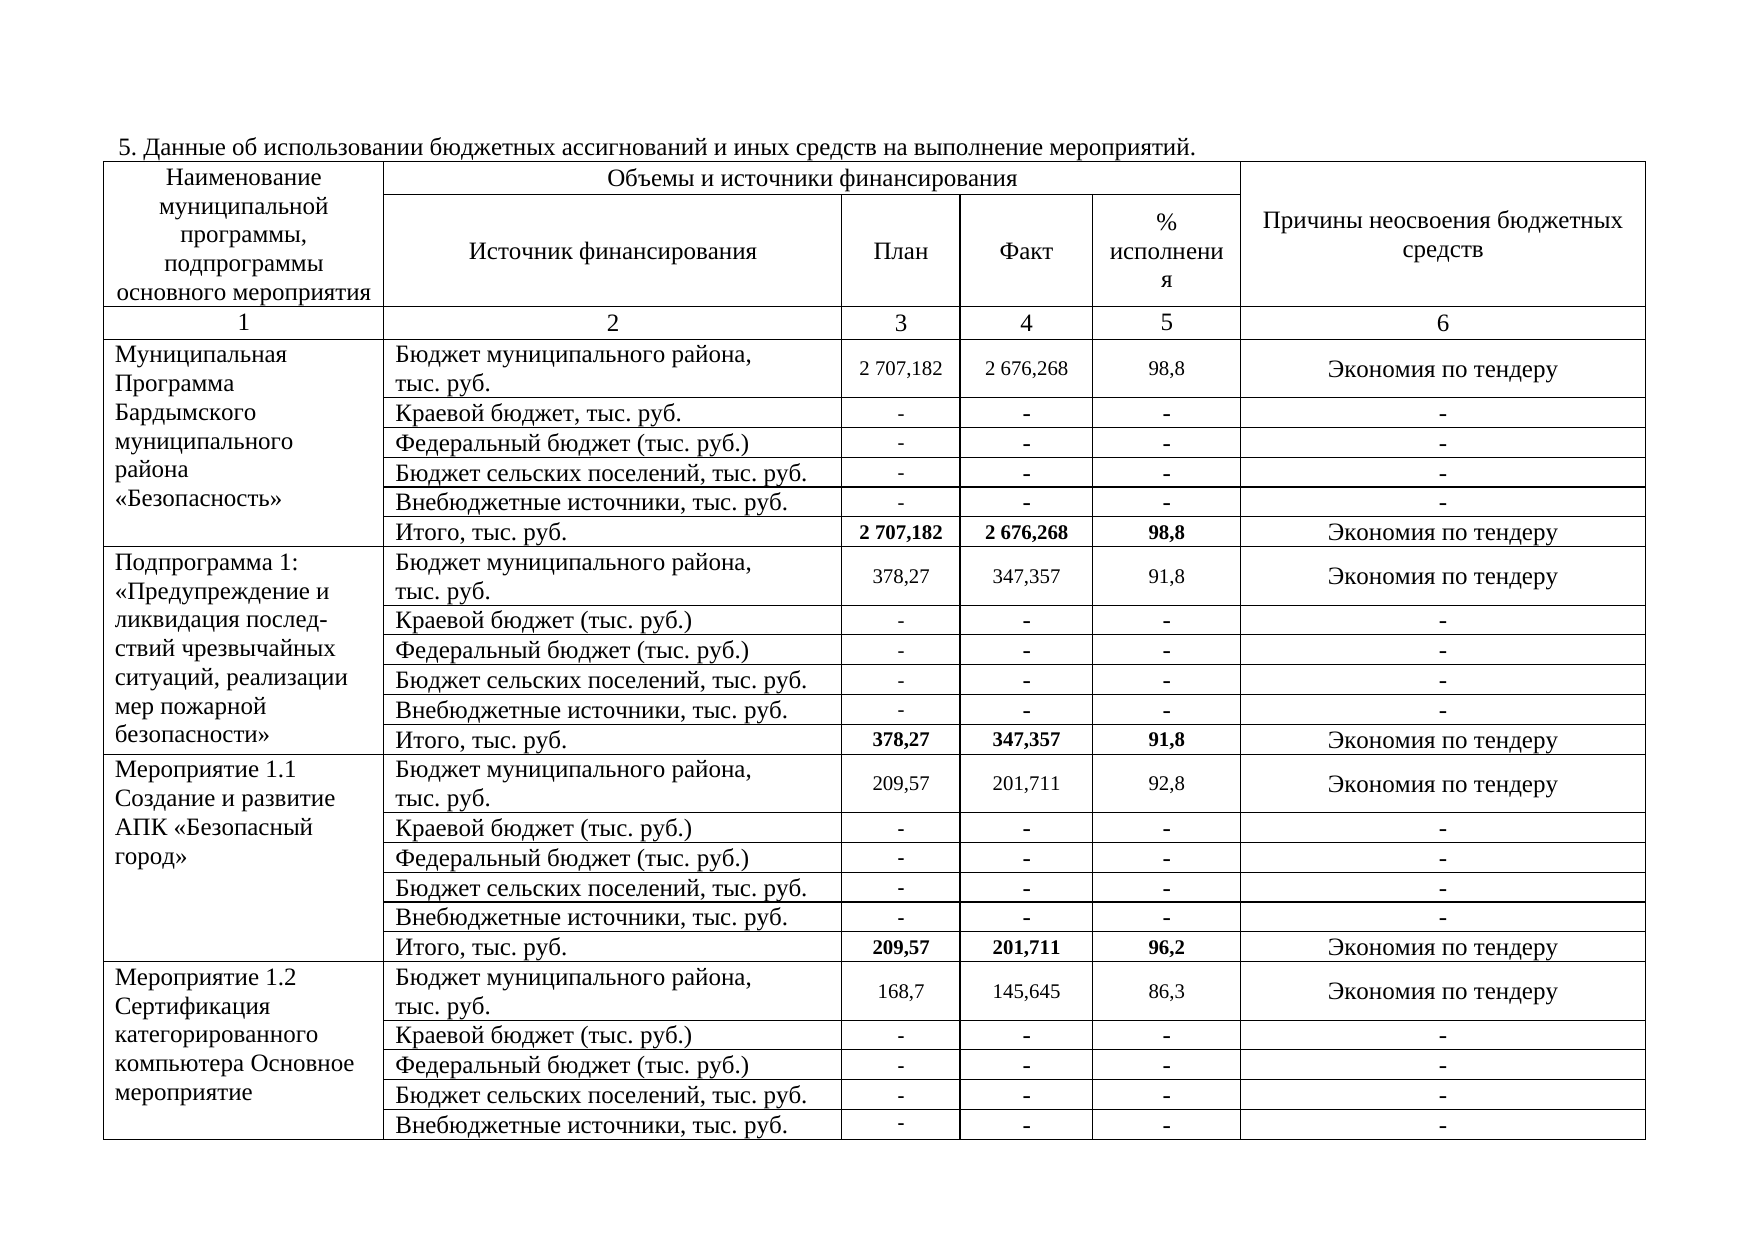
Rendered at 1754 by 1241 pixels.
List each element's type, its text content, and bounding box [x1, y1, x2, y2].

table_cell - [961, 428, 1092, 457]
table_cell - [961, 1080, 1092, 1109]
table_cell - [1241, 1021, 1645, 1049]
table_cell Факт [961, 195, 1092, 306]
table_cell Внебюджетные источники, тыс. руб. [384, 488, 841, 516]
table_cell - [1093, 1080, 1240, 1109]
table_cell - [961, 1110, 1092, 1139]
table_cell 168,7 [842, 962, 959, 1019]
table_cell - [1093, 843, 1240, 872]
table_cell - [842, 1050, 959, 1079]
table_cell Внебюджетные источники, тыс. руб. [384, 903, 841, 931]
table_cell - [1241, 843, 1645, 872]
table_cell % исполнения [1093, 195, 1240, 306]
table_cell Экономия по тендеру [1241, 340, 1645, 397]
table_cell - [1241, 813, 1645, 842]
table_cell Бюджет муниципального района, тыс. руб. [384, 755, 841, 812]
table_cell Федеральный бюджет (тыс. руб.) [384, 1050, 841, 1079]
table_cell Бюджет сельских поселений, тыс. руб. [384, 1080, 841, 1109]
table_cell 145,645 [961, 962, 1092, 1019]
table_cell - [1093, 458, 1240, 486]
table_cell - [1093, 1050, 1240, 1079]
table_header Наименование муниципальной программы, подпрограммы основного мероприятия [104, 162, 383, 306]
table_cell 5 [1093, 307, 1240, 338]
table_cell Краевой бюджет (тыс. руб.) [384, 813, 841, 842]
table_cell Внебюджетные источники, тыс. руб. [384, 1110, 841, 1139]
table_cell Итого, тыс. руб. [384, 725, 841, 753]
table_cell Бюджет муниципального района, тыс. руб. [384, 962, 841, 1019]
table_cell - [1093, 428, 1240, 457]
table_cell - [1093, 606, 1240, 634]
table_cell - [1241, 635, 1645, 664]
table_cell 2 676,268 [961, 517, 1092, 546]
table_cell - [1093, 1021, 1240, 1049]
table_cell Подпрограмма 1: «Предупреждение и ликвидация послед-ствий чрезвычайных ситуаций, реализации мер пожарной безопасности» [104, 547, 383, 753]
table_cell - [842, 606, 959, 634]
table_cell 2 [384, 307, 841, 338]
table_cell - [842, 813, 959, 842]
table_cell Бюджет муниципального района, тыс. руб. [384, 340, 841, 397]
table_cell 347,357 [961, 547, 1092, 604]
table_cell 91,8 [1093, 547, 1240, 604]
table_cell - [961, 398, 1092, 427]
table_cell Бюджет сельских поселений, тыс. руб. [384, 873, 841, 901]
table_cell - [842, 458, 959, 486]
table_cell - [1093, 635, 1240, 664]
table_cell - [1093, 813, 1240, 842]
table_cell 4 [961, 307, 1092, 338]
table_cell 201,711 [961, 755, 1092, 812]
table_cell Краевой бюджет, тыс. руб. [384, 398, 841, 427]
table_cell - [1241, 1080, 1645, 1109]
table_cell - [961, 665, 1092, 694]
table_cell - [842, 695, 959, 724]
table_cell - [1241, 428, 1645, 457]
table_cell - [842, 398, 959, 427]
table_cell - [842, 843, 959, 872]
table_cell - [1241, 903, 1645, 931]
table_cell 209,57 [842, 755, 959, 812]
table_cell Федеральный бюджет (тыс. руб.) [384, 428, 841, 457]
table_cell Экономия по тендеру [1241, 517, 1645, 546]
table_cell - [961, 1050, 1092, 1079]
table_cell 6 [1241, 307, 1645, 338]
table_cell - [1093, 1110, 1240, 1139]
table_cell 347,357 [961, 725, 1092, 753]
table_cell - [842, 428, 959, 457]
table_cell Внебюджетные источники, тыс. руб. [384, 695, 841, 724]
text 5. Данные об использовании бюджетных ассигнований и иных средств на выполнение мероприятий. [118, 132, 1636, 161]
table_cell 98,8 [1093, 517, 1240, 546]
table_cell Мероприятие 1.2 Сертификация категорированного компьютера Основное мероприятие [104, 962, 383, 1139]
table_cell Краевой бюджет (тыс. руб.) [384, 1021, 841, 1049]
table_cell Экономия по тендеру [1241, 755, 1645, 812]
table_cell - [842, 665, 959, 694]
table_cell 98,8 [1093, 340, 1240, 397]
table_cell 91,8 [1093, 725, 1240, 753]
table_cell Муниципальная Программа Бардымского муниципального района «Безопасность» [104, 340, 383, 546]
table_cell - [842, 873, 959, 901]
table_cell 2 707,182 [842, 517, 959, 546]
table_cell - [961, 873, 1092, 901]
table_cell - [1241, 873, 1645, 901]
table_cell - [1093, 873, 1240, 901]
table_cell - [961, 1021, 1092, 1049]
table_cell 1 [104, 307, 383, 338]
table_cell Бюджет сельских поселений, тыс. руб. [384, 458, 841, 486]
table_header Причины неосвоения бюджетных средств [1241, 162, 1645, 306]
table_cell - [1241, 398, 1645, 427]
table_cell - [1241, 1050, 1645, 1079]
table_cell - [1241, 695, 1645, 724]
table_cell Экономия по тендеру [1241, 547, 1645, 604]
table_cell - [961, 813, 1092, 842]
table_cell - [1241, 488, 1645, 516]
table_cell 209,57 [842, 932, 959, 961]
table_cell - [1093, 398, 1240, 427]
table_cell Краевой бюджет (тыс. руб.) [384, 606, 841, 634]
table_cell - [842, 1080, 959, 1109]
table_cell - [842, 488, 959, 516]
table_cell Экономия по тендеру [1241, 725, 1645, 753]
table_cell - [961, 488, 1092, 516]
table_cell - [1241, 606, 1645, 634]
table_cell - [1241, 1110, 1645, 1139]
table_cell 2 707,182 [842, 340, 959, 397]
table_header Объемы и источники финансирования [384, 162, 1240, 194]
table_cell - [1241, 458, 1645, 486]
table_cell Итого, тыс. руб. [384, 517, 841, 546]
table_cell План [842, 195, 959, 306]
table_cell - [842, 1110, 959, 1139]
table_cell - [1093, 903, 1240, 931]
table_cell - [842, 635, 959, 664]
table_cell Бюджет муниципального района, тыс. руб. [384, 547, 841, 604]
table_cell - [961, 458, 1092, 486]
table_cell 96,2 [1093, 932, 1240, 961]
table_cell - [1093, 488, 1240, 516]
table_cell 378,27 [842, 547, 959, 604]
table_cell - [961, 695, 1092, 724]
table_cell Экономия по тендеру [1241, 932, 1645, 961]
table_cell 86,3 [1093, 962, 1240, 1019]
table_cell Федеральный бюджет (тыс. руб.) [384, 843, 841, 872]
table_cell 201,711 [961, 932, 1092, 961]
table_cell - [961, 606, 1092, 634]
table_cell 378,27 [842, 725, 959, 753]
table_cell - [1093, 695, 1240, 724]
table_cell - [1241, 665, 1645, 694]
table_cell Федеральный бюджет (тыс. руб.) [384, 635, 841, 664]
table_cell - [961, 903, 1092, 931]
table_cell Мероприятие 1.1 Создание и развитие АПК «Безопасный город» [104, 755, 383, 961]
table_cell 2 676,268 [961, 340, 1092, 397]
table_cell - [1093, 665, 1240, 694]
table_cell Итого, тыс. руб. [384, 932, 841, 961]
table_cell Источник финансирования [384, 195, 841, 306]
table_cell 3 [842, 307, 959, 338]
table_cell - [842, 903, 959, 931]
table_cell Экономия по тендеру [1241, 962, 1645, 1019]
table_cell - [842, 1021, 959, 1049]
table_cell 92,8 [1093, 755, 1240, 812]
table_cell Бюджет сельских поселений, тыс. руб. [384, 665, 841, 694]
table_cell - [961, 843, 1092, 872]
table_cell - [961, 635, 1092, 664]
